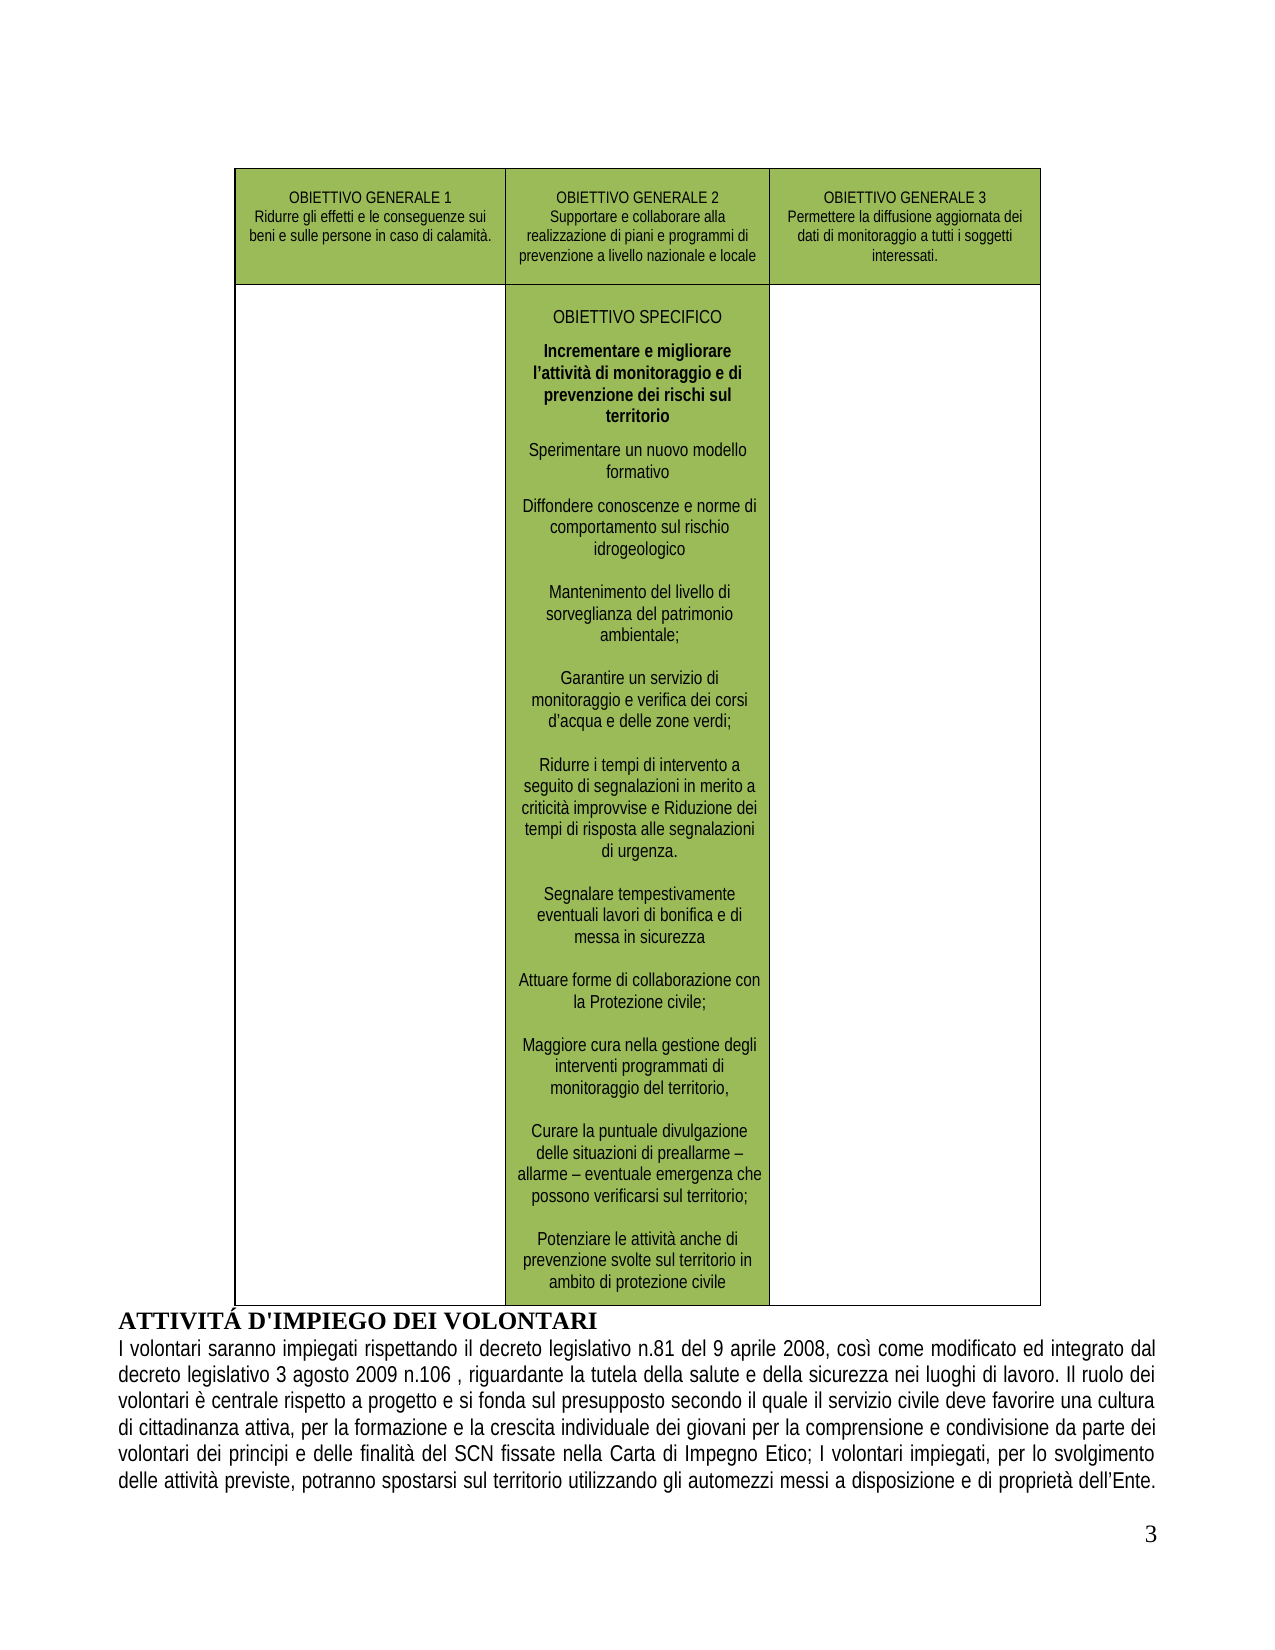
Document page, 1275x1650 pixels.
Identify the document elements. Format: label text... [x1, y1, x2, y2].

table_header OBIETTIVO GENERALE 2 Supportare e collaborare alla realizzazione di piani e programmi di prevenzione a livello nazionale e locale [506, 169, 769, 284]
table_cell [770, 285, 1040, 1305]
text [118, 1335, 1157, 1493]
table_header OBIETTIVO GENERALE 3 Permettere la diffusione aggiornata dei dati di monitoraggio a tutti i soggetti interessati. [770, 169, 1040, 284]
table_cell OBIETTIVO SPECIFICO Incrementare e migliorare l’attività di monitoraggio e di prevenzione dei rischi sul territorio Sperimentare un nuovo modello formativo Diffondere conoscenze e norme di comportamento sul rischio idrogeologico Mantenimento del livello di sorveglianza del patrimonio ambientale; Garantire un servizio di monitoraggio e verifica dei corsi d’acqua e delle zone verdi; Ridurre i tempi di intervento a seguito di segnalazioni in merito a criticità improvvise e Riduzione dei tempi di risposta alle segnalazioni di urgenza. Segnalare tempestivamente eventuali lavori di bonifica e di messa in sicurezza Attuare forme di collaborazione con la Protezione civile; Maggiore cura nella gestione degli interventi programmati di monitoraggio del territorio, Curare la puntuale divulgazione delle situazioni di preallarme – allarme – eventuale emergenza che possono verificarsi sul territorio; Potenziare le attività anche di prevenzione svolte sul territorio in ambito di protezione civile [506, 285, 769, 1305]
table_cell [236, 285, 505, 1305]
table_header OBIETTIVO GENERALE 1 Ridurre gli effetti e le conseguenze sui beni e sulle persone in caso di calamità. [236, 169, 505, 284]
text ATTIVITÁ D'IMPIEGO DEI VOLONTARI [118, 349, 1157, 1335]
